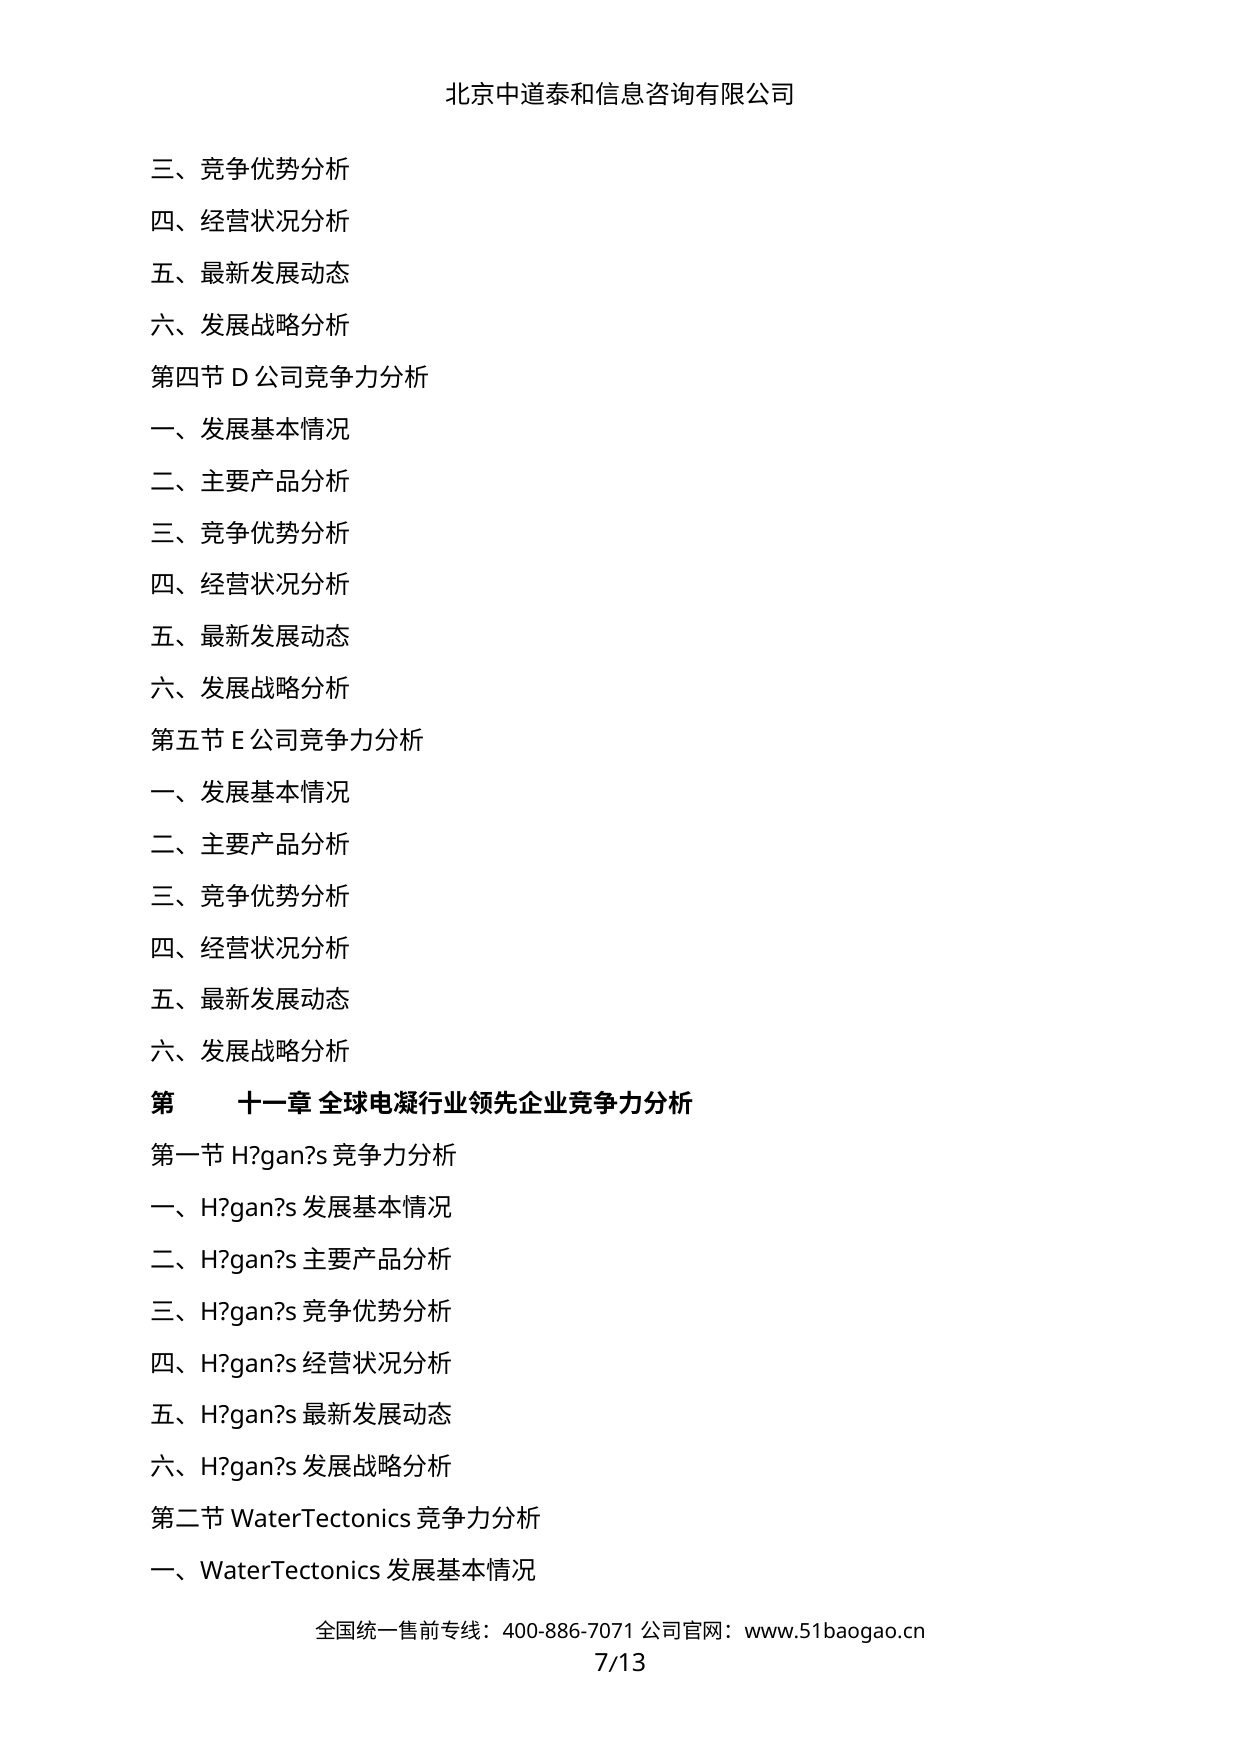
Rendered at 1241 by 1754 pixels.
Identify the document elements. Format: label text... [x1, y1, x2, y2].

text 二、主要产品分析 [150, 824, 1090, 861]
text 第五节 E公司竞争力分析 [150, 721, 1090, 757]
text 一、WaterTectonics发展基本情况 [150, 1551, 1090, 1587]
text 三、竞争优势分析 [150, 150, 1090, 186]
text 一、发展基本情况 [150, 772, 1090, 809]
text 第 十一章 全球电凝行业领先企业竞争力分析 [150, 1084, 1090, 1120]
text 三、H?gan?s竞争优势分析 [150, 1291, 1090, 1327]
text 六、发展战略分析 [150, 669, 1090, 705]
text 五、最新发展动态 [150, 254, 1090, 290]
text 二、主要产品分析 [150, 461, 1090, 497]
text 四、经营状况分析 [150, 565, 1090, 601]
text 四、经营状况分析 [150, 202, 1090, 238]
text 四、H?gan?s经营状况分析 [150, 1343, 1090, 1379]
text 五、最新发展动态 [150, 980, 1090, 1016]
text 二、H?gan?s主要产品分析 [150, 1239, 1090, 1276]
text 四、经营状况分析 [150, 928, 1090, 964]
text 三、竞争优势分析 [150, 876, 1090, 912]
text 六、H?gan?s发展战略分析 [150, 1447, 1090, 1483]
text 六、发展战略分析 [150, 1032, 1090, 1068]
text 三、竞争优势分析 [150, 513, 1090, 549]
text 第二节 WaterTectonics竞争力分析 [150, 1499, 1090, 1535]
text 一、发展基本情况 [150, 409, 1090, 446]
text 五、H?gan?s最新发展动态 [150, 1395, 1090, 1431]
text 第四节 D公司竞争力分析 [150, 357, 1090, 394]
text 第一节 H?gan?s竞争力分析 [150, 1136, 1090, 1172]
text 五、最新发展动态 [150, 617, 1090, 653]
text 一、H?gan?s发展基本情况 [150, 1187, 1090, 1224]
text 六、发展战略分析 [150, 306, 1090, 342]
